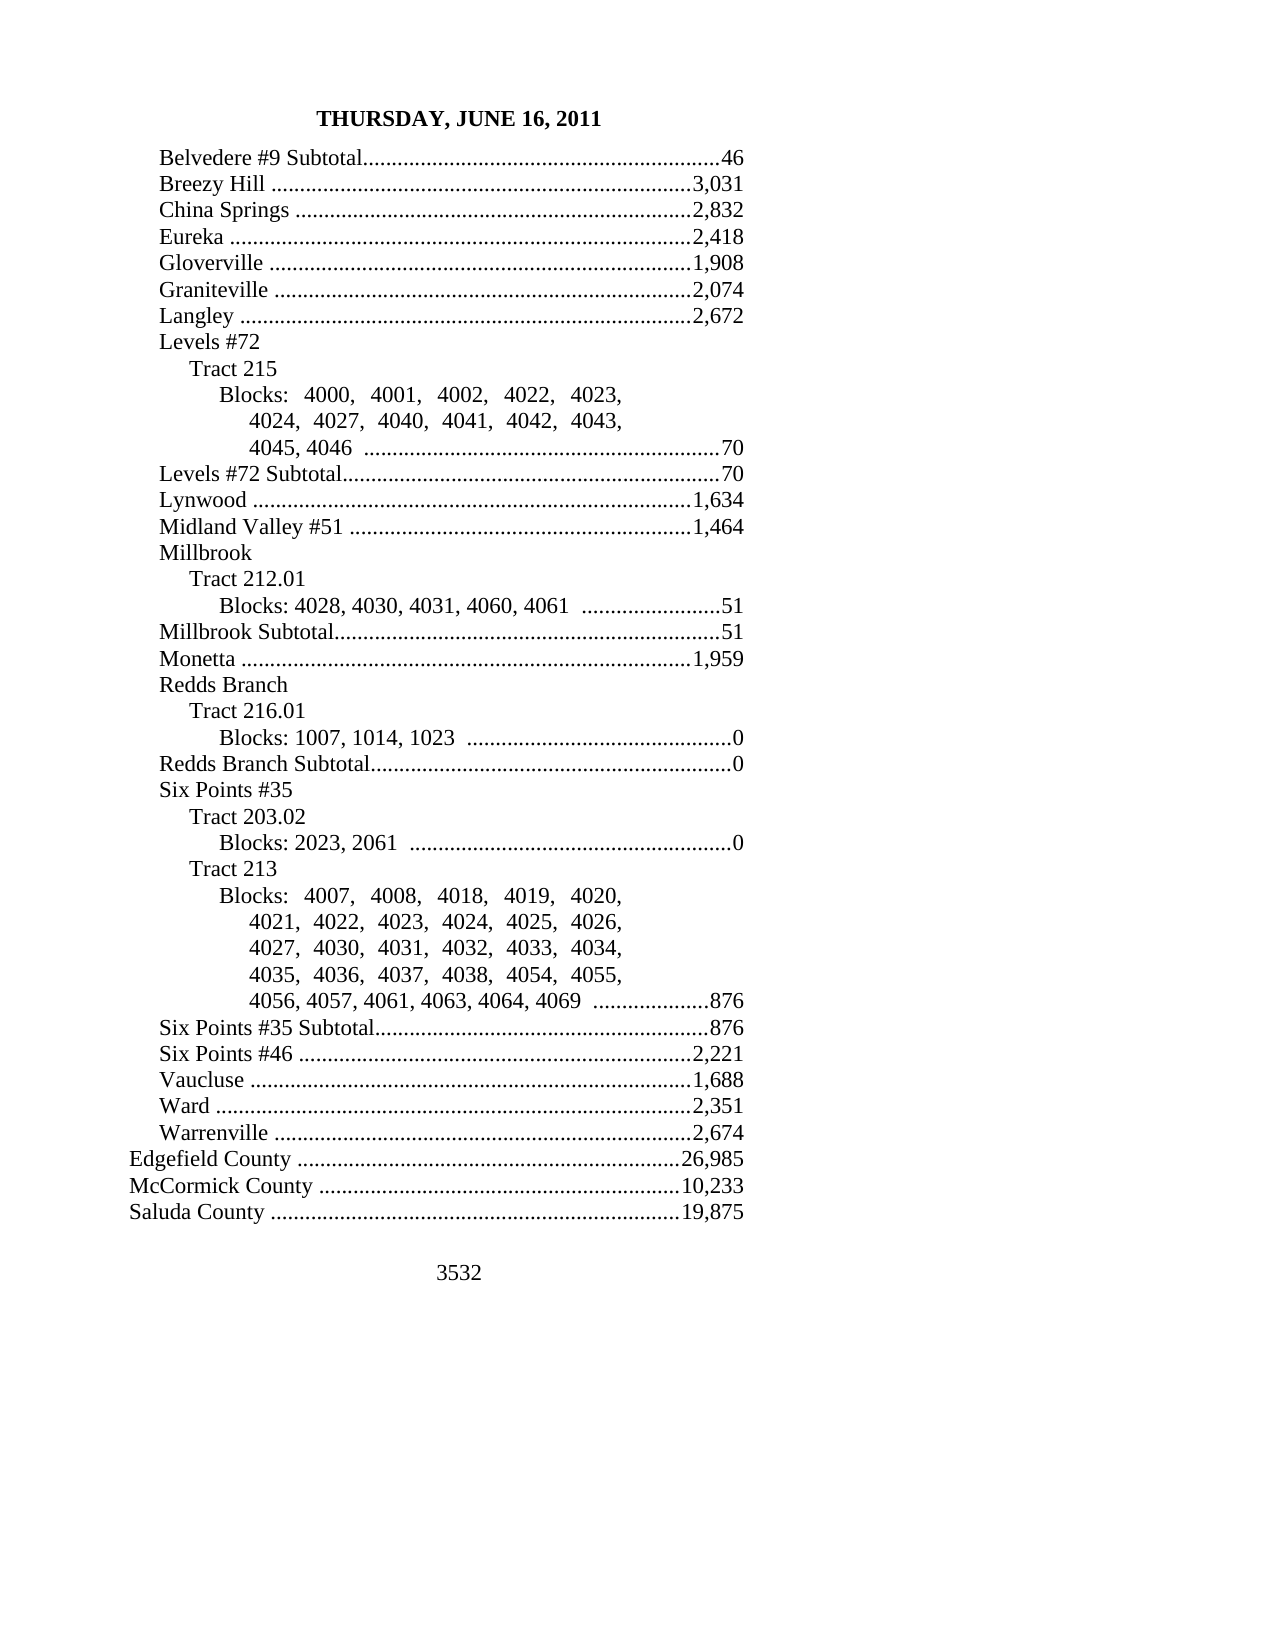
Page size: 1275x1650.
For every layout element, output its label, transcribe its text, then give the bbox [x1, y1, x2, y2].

text Millbrook [159, 539, 789, 566]
text Saluda County 19,875 [129, 1198, 789, 1224]
text Levels #72 [159, 328, 789, 355]
text Levels #72 Subtotal 70 [159, 460, 789, 486]
text Monetta 1,959 [159, 644, 789, 671]
text Ward 2,351 [159, 1093, 789, 1119]
text Belvedere #9 Subtotal 46 [159, 144, 789, 170]
text Blocks: 2023, 2061 0 [219, 829, 622, 855]
text Six Points #35 [159, 776, 789, 803]
text Six Points #46 2,221 [159, 1040, 789, 1066]
text Tract 216.01 [189, 697, 789, 724]
text Blocks: 4007, 4008, 4018, 4019, 4020, 4021, 4022, 4023, 4024, 4025, 4026, 4027, 4030, 4031, 4032, 4033, 4034, 4035, 4036, 4037, 4038, 4054, 4055, 4056, 4057, 4061, 4063, 4064, 4069 876 [219, 882, 622, 1013]
text Blocks: 4000, 4001, 4002, 4022, 4023, 4024, 4027, 4040, 4041, 4042, 4043, 4045, 4046 70 [219, 381, 622, 460]
text Vaucluse 1,688 [159, 1066, 789, 1093]
text Six Points #35 Subtotal 876 [159, 1013, 789, 1040]
text Lynwood 1,634 [159, 486, 789, 513]
text Tract 215 [189, 355, 789, 381]
text Blocks: 4028, 4030, 4031, 4060, 4061 51 [219, 592, 622, 618]
text Redds Branch Subtotal 0 [159, 750, 789, 776]
text Graniteville 2,074 [159, 276, 789, 302]
text Redds Branch [159, 671, 789, 697]
text Eureka 2,418 [159, 223, 789, 249]
text McCormick County 10,233 [129, 1172, 789, 1198]
text Millbrook Subtotal 51 [159, 618, 789, 644]
text Langley 2,672 [159, 302, 789, 328]
text Edgefield County 26,985 [129, 1145, 789, 1172]
text Blocks: 1007, 1014, 1023 0 [219, 724, 622, 750]
text Tract 213 [189, 855, 789, 882]
text Breezy Hill 3,031 [159, 170, 789, 197]
text Tract 203.02 [189, 803, 789, 829]
text China Springs 2,832 [159, 197, 789, 223]
text Warrenville 2,674 [159, 1119, 789, 1145]
text Gloverville 1,908 [159, 249, 789, 276]
text Tract 212.01 [189, 566, 789, 592]
text Midland Valley #51 1,464 [159, 513, 789, 539]
